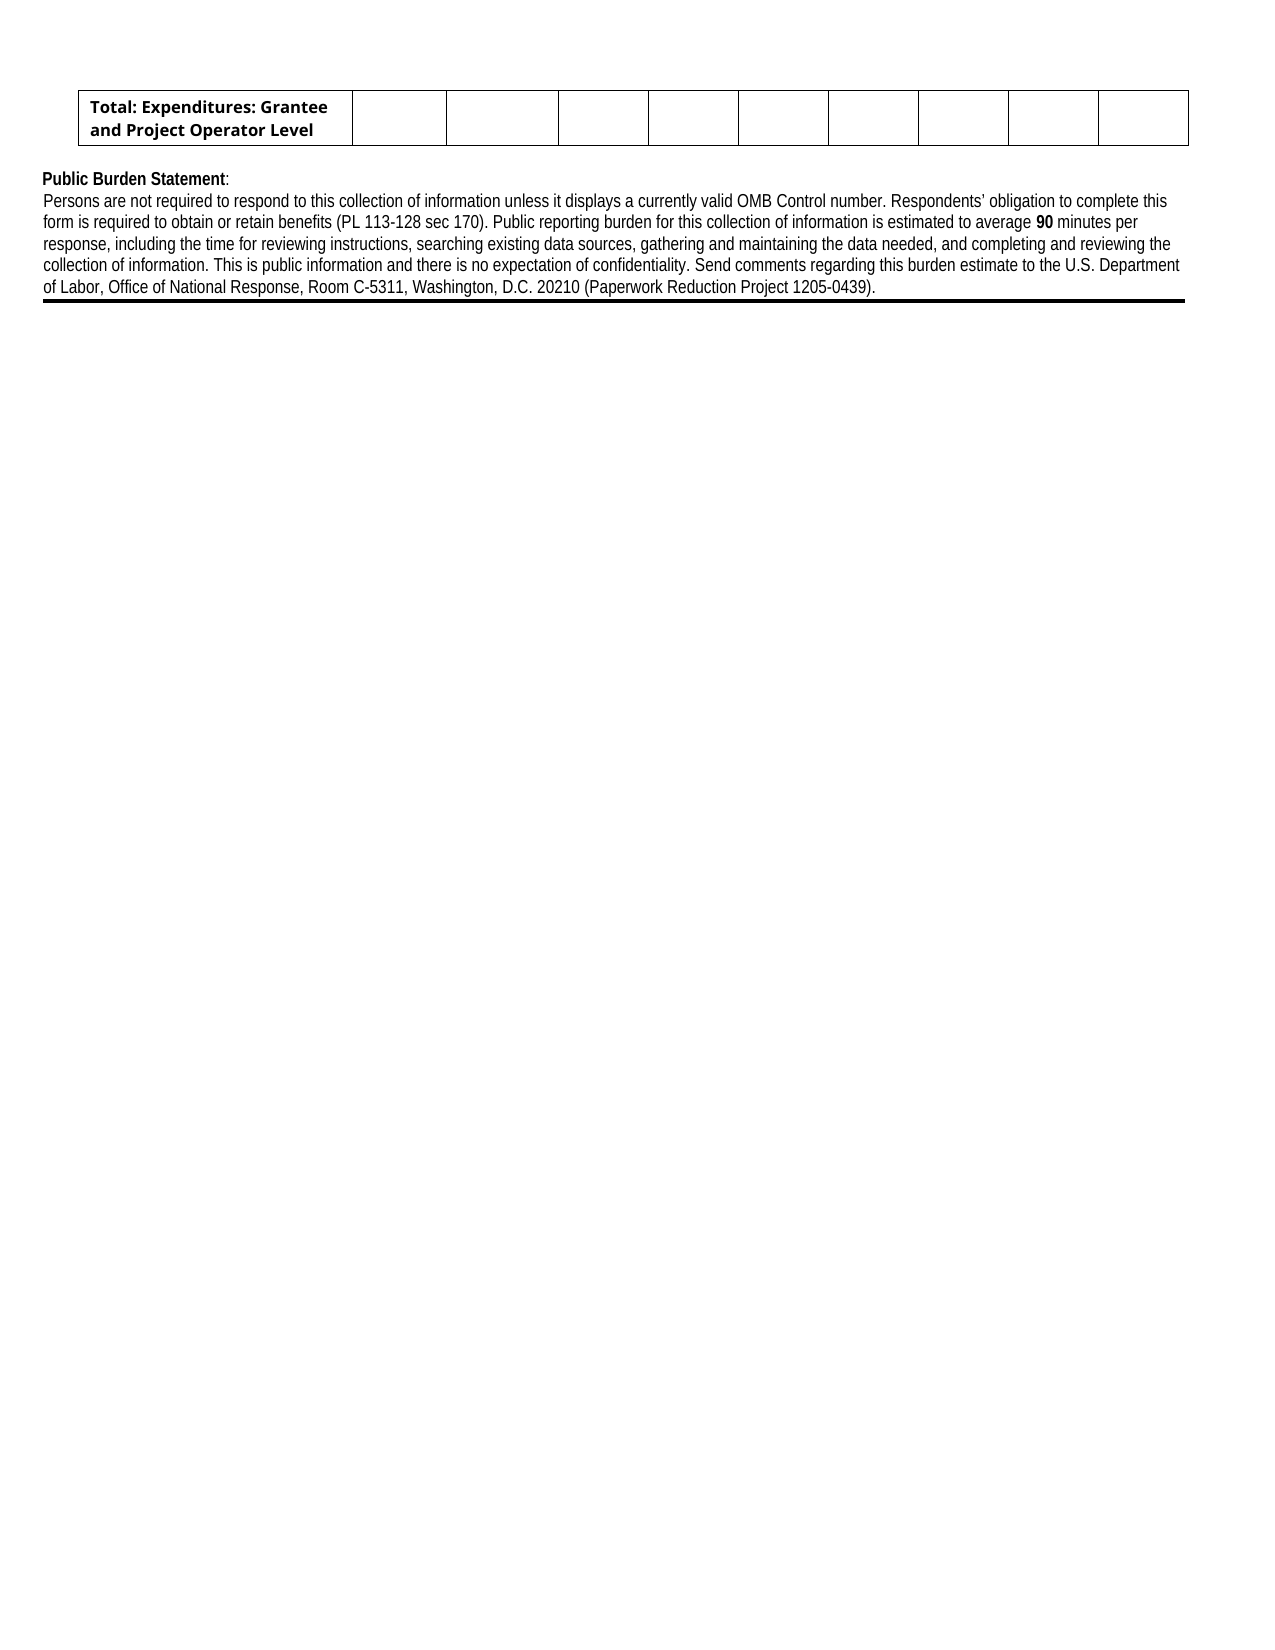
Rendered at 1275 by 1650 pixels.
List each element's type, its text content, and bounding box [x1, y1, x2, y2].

table_cell [919, 91, 1008, 145]
table_cell Total: Expenditures: Grantee and Project Operator Level [79, 91, 352, 145]
table_cell [739, 91, 828, 145]
table_cell [829, 91, 918, 145]
text Persons are not required to respond to this collection of information unless it displays a currently valid OMB Control number. Respondents’ obligation to complete this form is required to obtain or retain benefits (PL 113-128 sec 170). Public reporting burden for this collection of information is estimated to average 90 minutes per response, including the time for reviewing instructions, searching existing data sources, gathering and maintaining the data needed, and completing and reviewing the collection of information. This is public information and there is no expectation of confidentiality. Send comments regarding this burden estimate to the U.S. Department of Labor, Office of National Response, Room C-5311, Washington, D.C. 20210 (Paperwork Reduction Project 1205-0439). [43, 189, 1185, 299]
table_cell [559, 91, 648, 145]
table_cell [353, 91, 446, 145]
table_cell [1009, 91, 1098, 145]
table_cell [447, 91, 558, 145]
table_cell [1099, 91, 1188, 145]
table_cell [649, 91, 738, 145]
text Public Burden Statement: [34, 168, 1185, 189]
